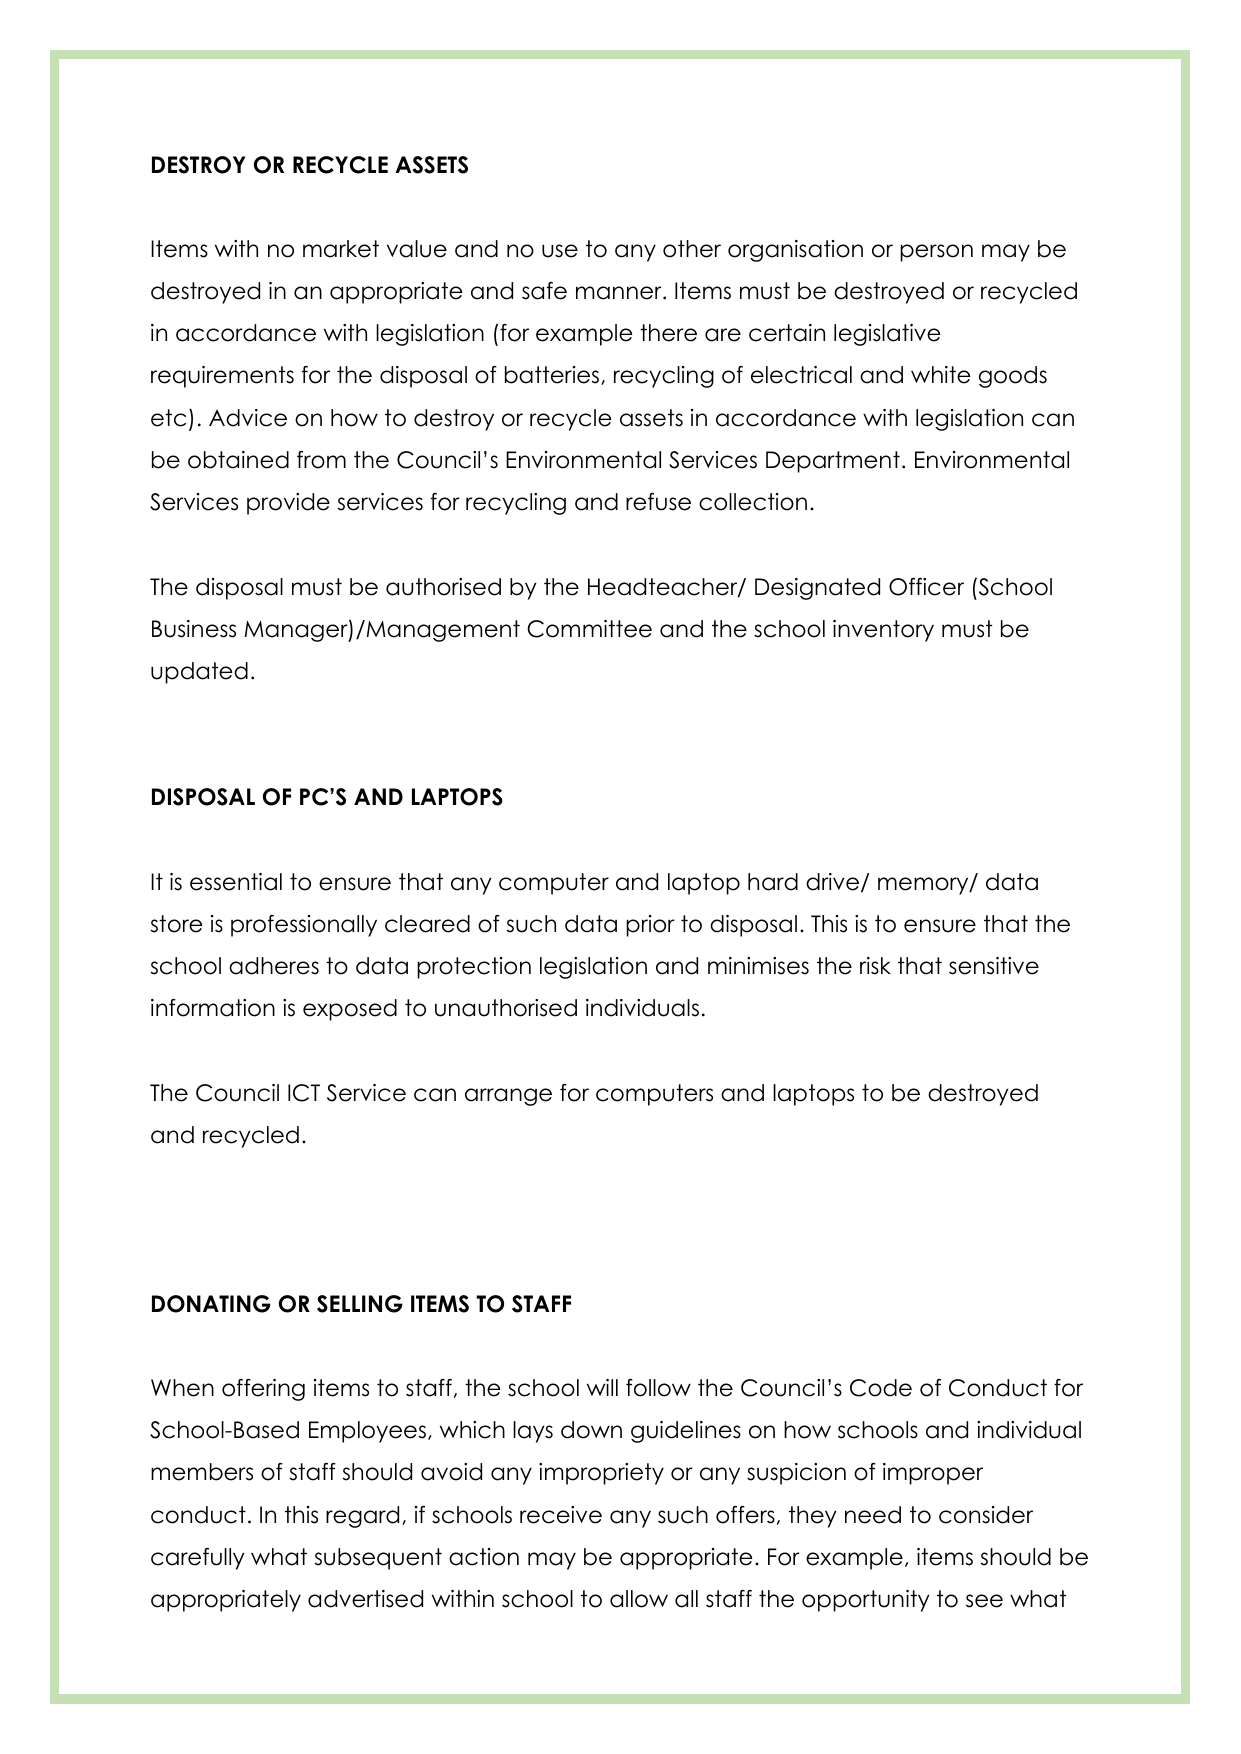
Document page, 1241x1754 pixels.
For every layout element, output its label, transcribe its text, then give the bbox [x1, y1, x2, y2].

text DISPOSAL OF PC’S AND LAPTOPS [150, 783, 1090, 811]
text The disposal must be authorised by the Headteacher/ Designated Officer (School Business Manager)/Management Committee and the school inventory must be updated. [150, 572, 1090, 684]
text DONATING OR SELLING ITEMS TO STAFF [150, 1289, 1090, 1317]
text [150, 1373, 1090, 1612]
text The Council ICT Service can arrange for computers and laptops to be destroyed and recycled. [150, 1078, 1090, 1148]
text Items with no market value and no use to any other organisation or person may be destroyed in an appropriate and safe manner. Items must be destroyed or recycled in accordance with legislation (for example there are certain legislative requirements for the disposal of batteries, recycling of electrical and white goods etc). Advice on how to destroy or recycle assets in accordance with legislation can be obtained from the Council’s Environmental Services Department. Environmental Services provide services for recycling and refuse collection. [150, 234, 1090, 516]
text DESTROY OR RECYCLE ASSETS [150, 150, 1090, 178]
text It is essential to ensure that any computer and laptop hard drive/ memory/ data store is professionally cleared of such data prior to disposal. This is to ensure that the school adheres to data protection legislation and minimises the risk that sensitive information is exposed to unauthorised individuals. [150, 867, 1090, 1022]
